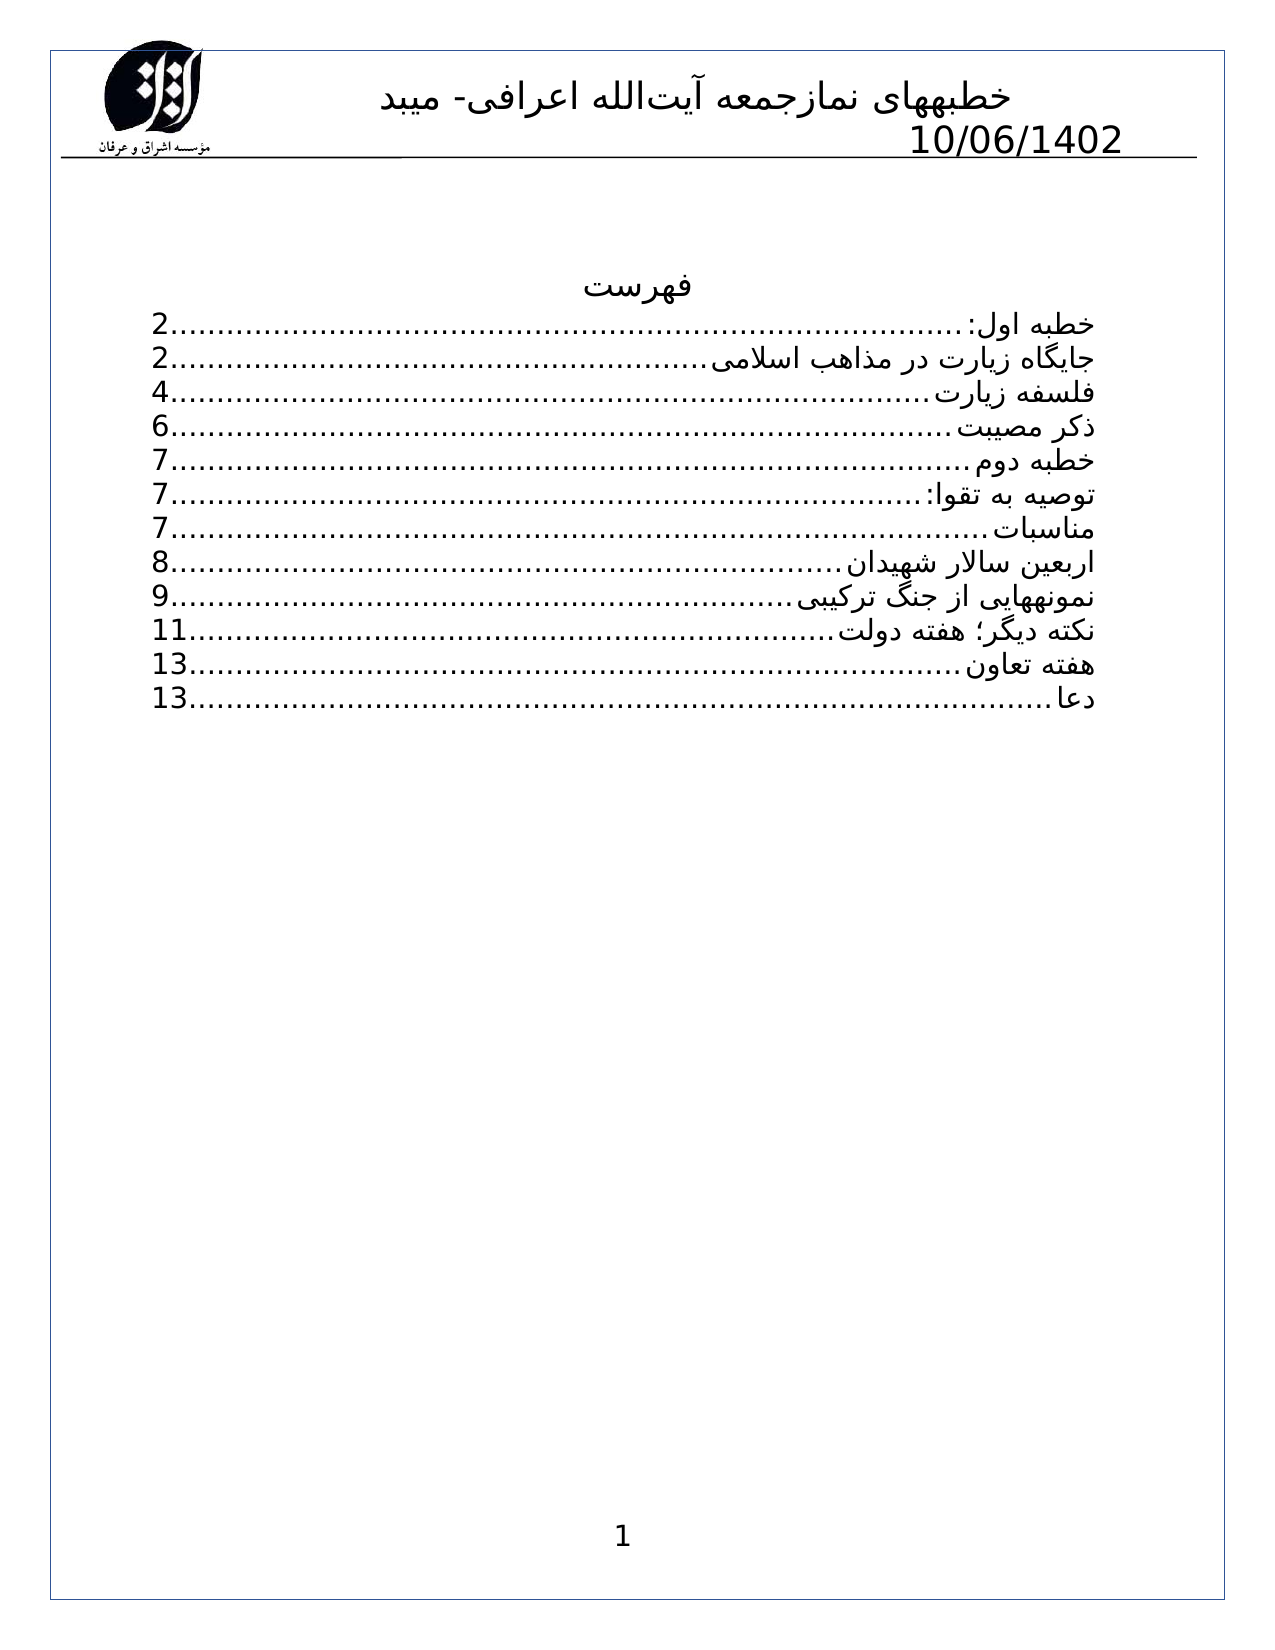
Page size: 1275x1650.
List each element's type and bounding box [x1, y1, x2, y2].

picture [96, 39, 211, 50]
picture [96, 51, 211, 156]
